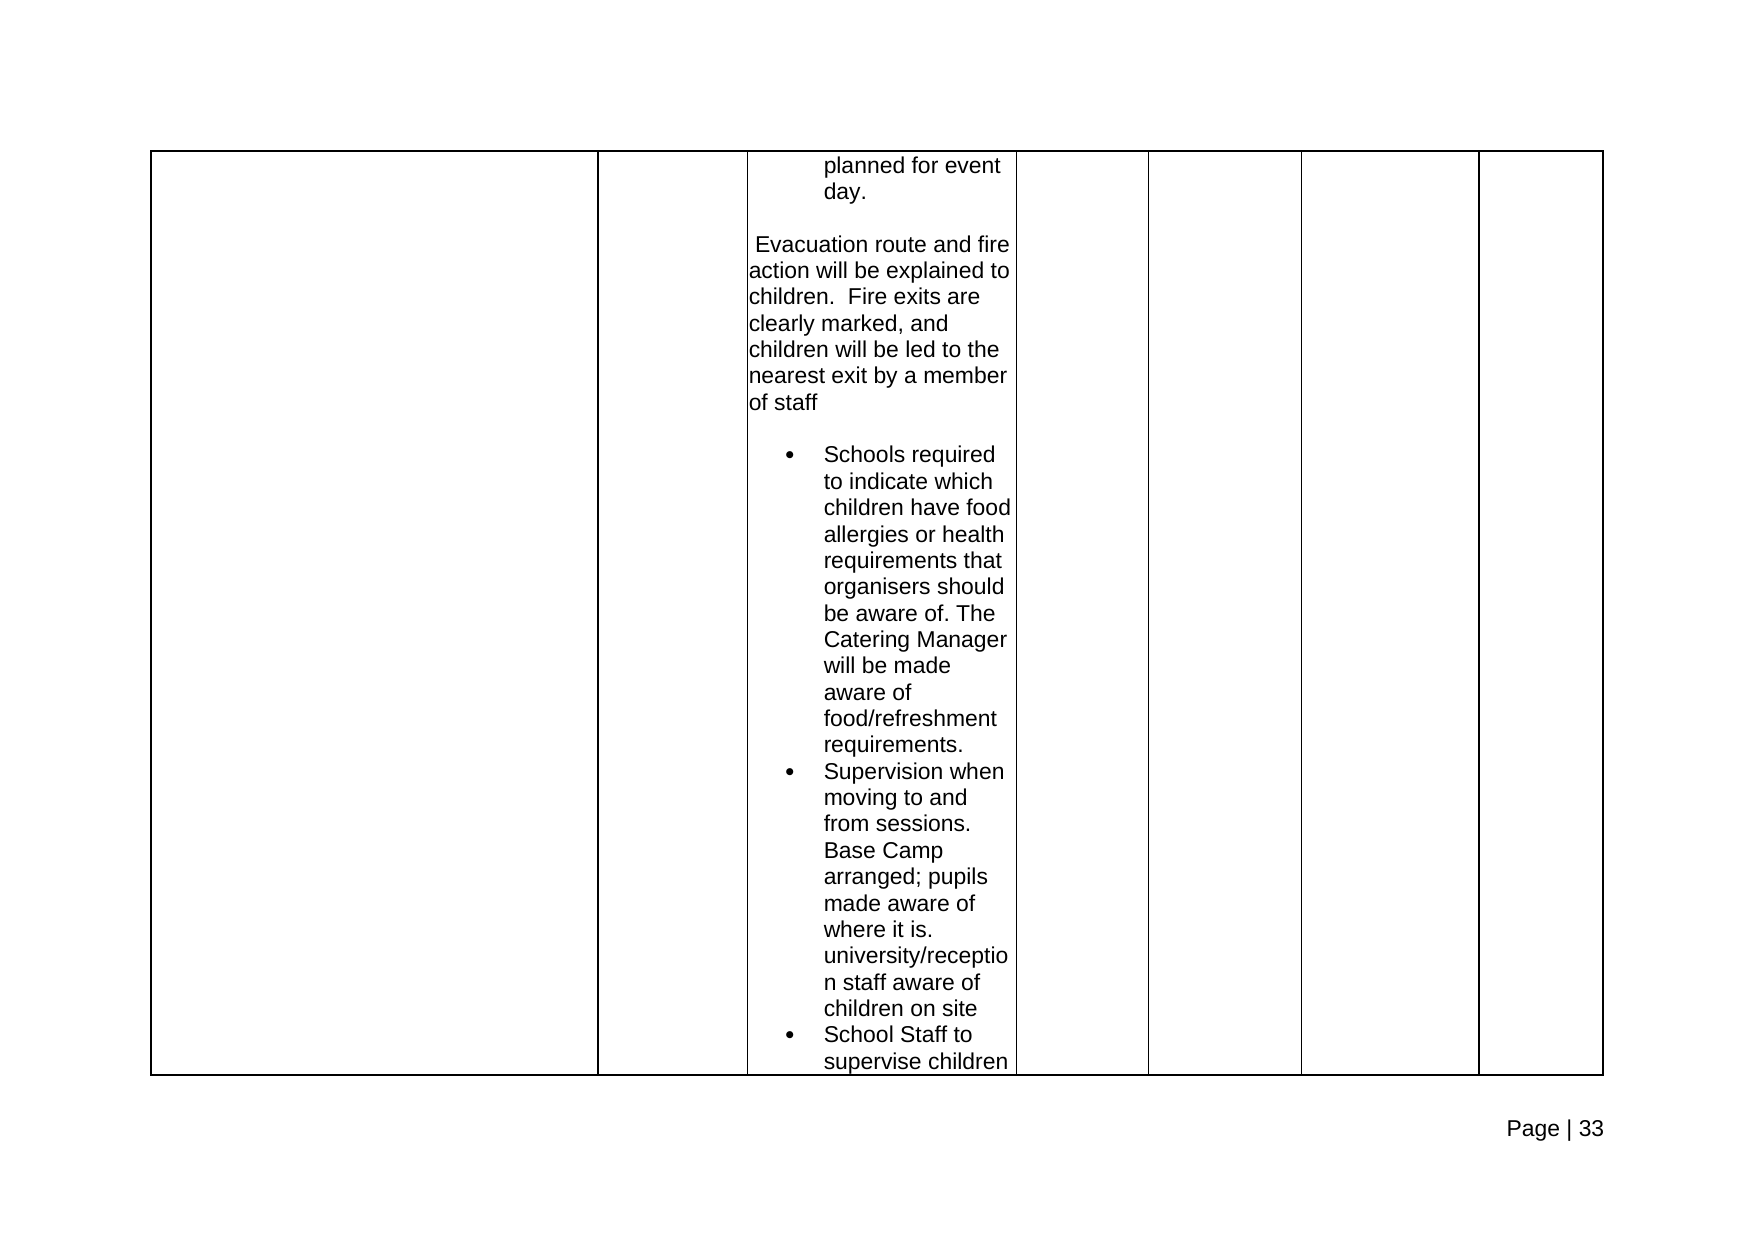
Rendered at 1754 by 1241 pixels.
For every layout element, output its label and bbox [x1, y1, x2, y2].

table_cell [152, 152, 597, 1074]
table_cell [1149, 152, 1301, 1074]
table_cell [748, 152, 1016, 1074]
table_cell [1480, 152, 1602, 1074]
table_cell [599, 152, 747, 1074]
table_cell [1302, 152, 1478, 1074]
table_cell [1017, 152, 1148, 1074]
